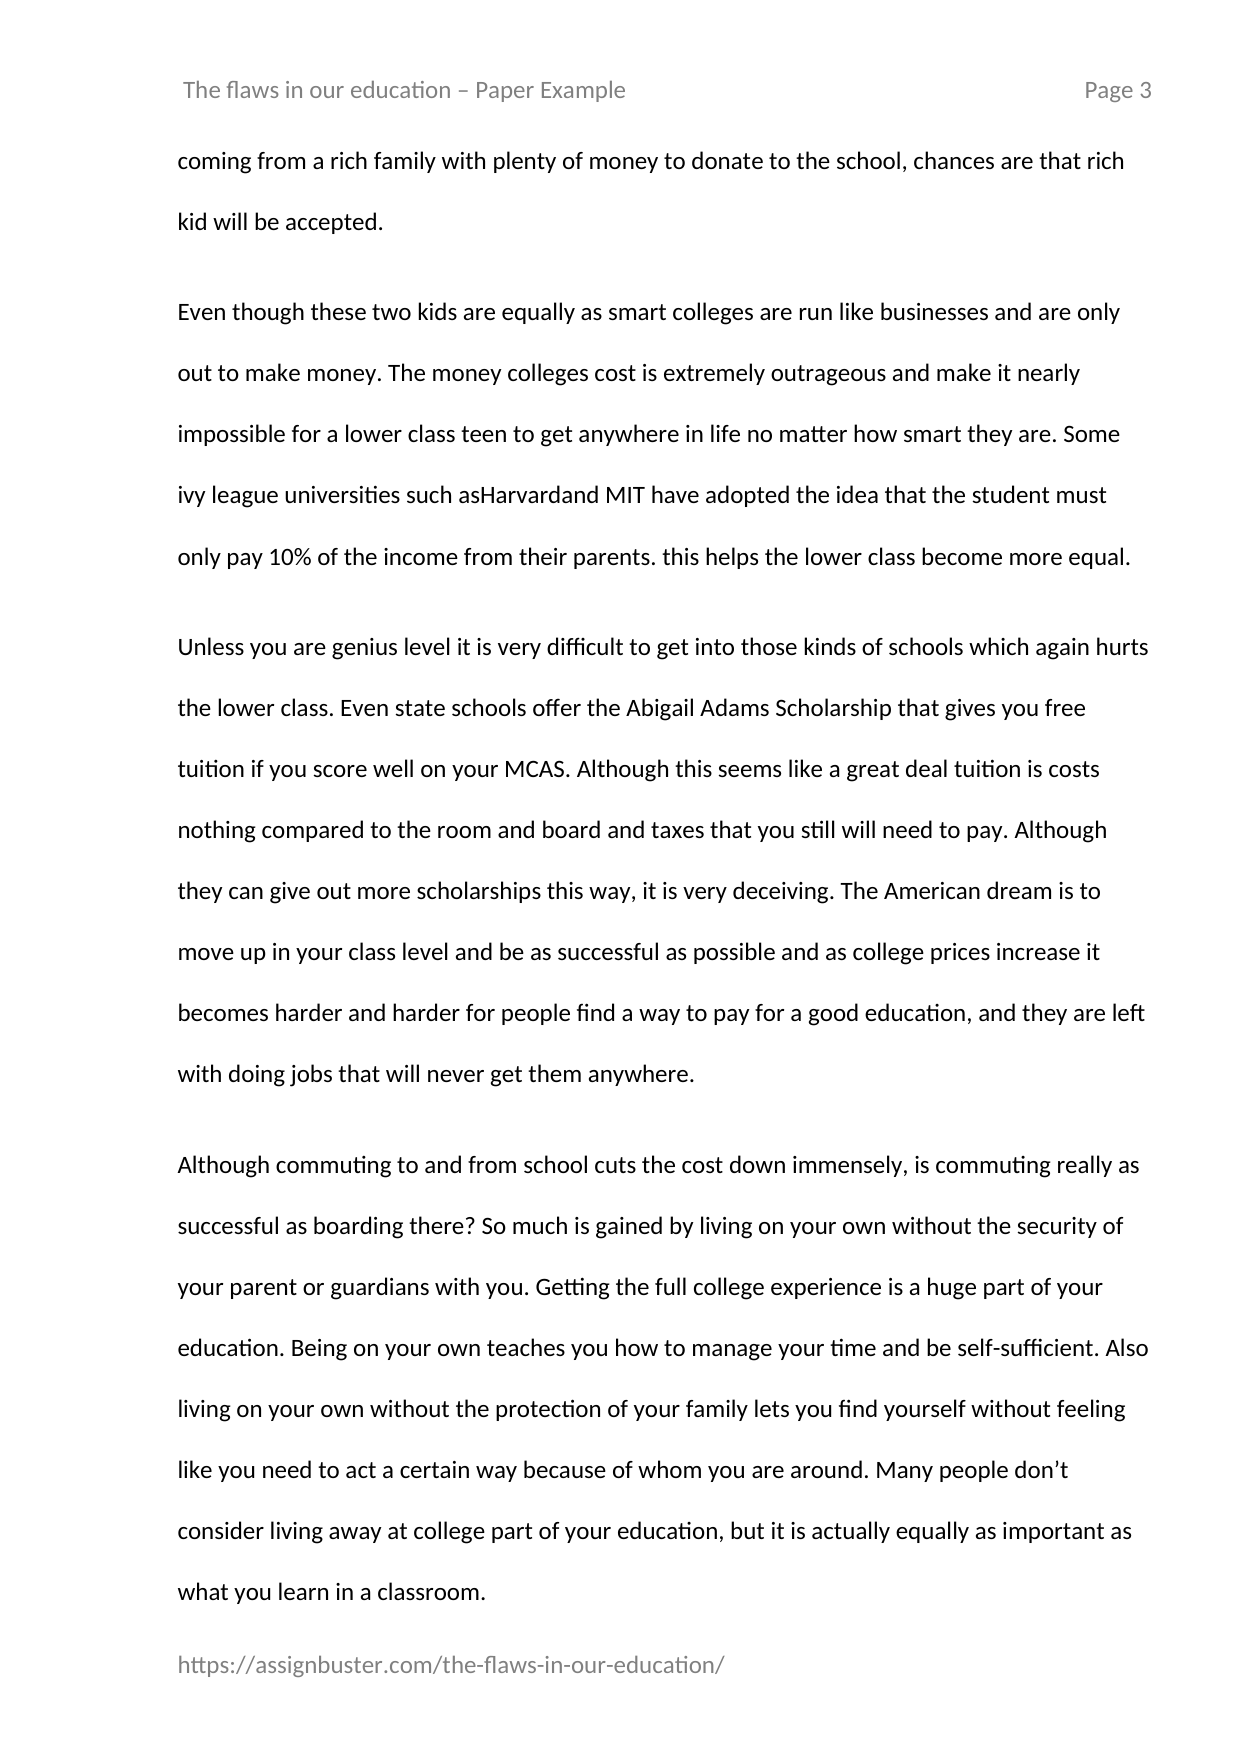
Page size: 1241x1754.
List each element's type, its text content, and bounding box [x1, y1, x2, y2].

text Unless you are genius level it is very difficult to get into those kinds of schools which again hurts the lower class. Even state schools offer the Abigail Adams Scholarship that gives you free tuition if you score well on your MCAS. Although this seems like a great deal tuition is costs nothing compared to the room and board and taxes that you still will need to pay. Although they can give out more scholarships this way, it is very deceiving. The American dream is to move up in your class level and be as successful as possible and as college prices increase it becomes harder and harder for people find a way to pay for a good education, and they are left with doing jobs that will never get them anywhere. [177, 631, 1152, 1089]
text Even though these two kids are equally as smart colleges are run like businesses and are only out to make money. The money colleges cost is extremely outrageous and make it nearly impossible for a lower class teen to get anywhere in life no matter how smart they are. Some ivy league universities such asHarvardand MIT have adopted the idea that the student must only pay 10% of the income from their parents. this helps the lower class become more equal. [177, 297, 1152, 571]
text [177, 145, 1152, 237]
text Although commuting to and from school cuts the cost down immensely, is commuting really as successful as boarding there? So much is gained by living on your own without the security of your parent or guardians with you. Getting the full college experience is a huge part of your education. Being on your own teaches you how to manage your time and be self-sufficient. Also living on your own without the protection of your family lets you find yourself without feeling like you need to act a certain way because of whom you are around. Many people don’t consider living away at college part of your education, but it is actually equally as important as what you learn in a classroom. [177, 1149, 1152, 1607]
